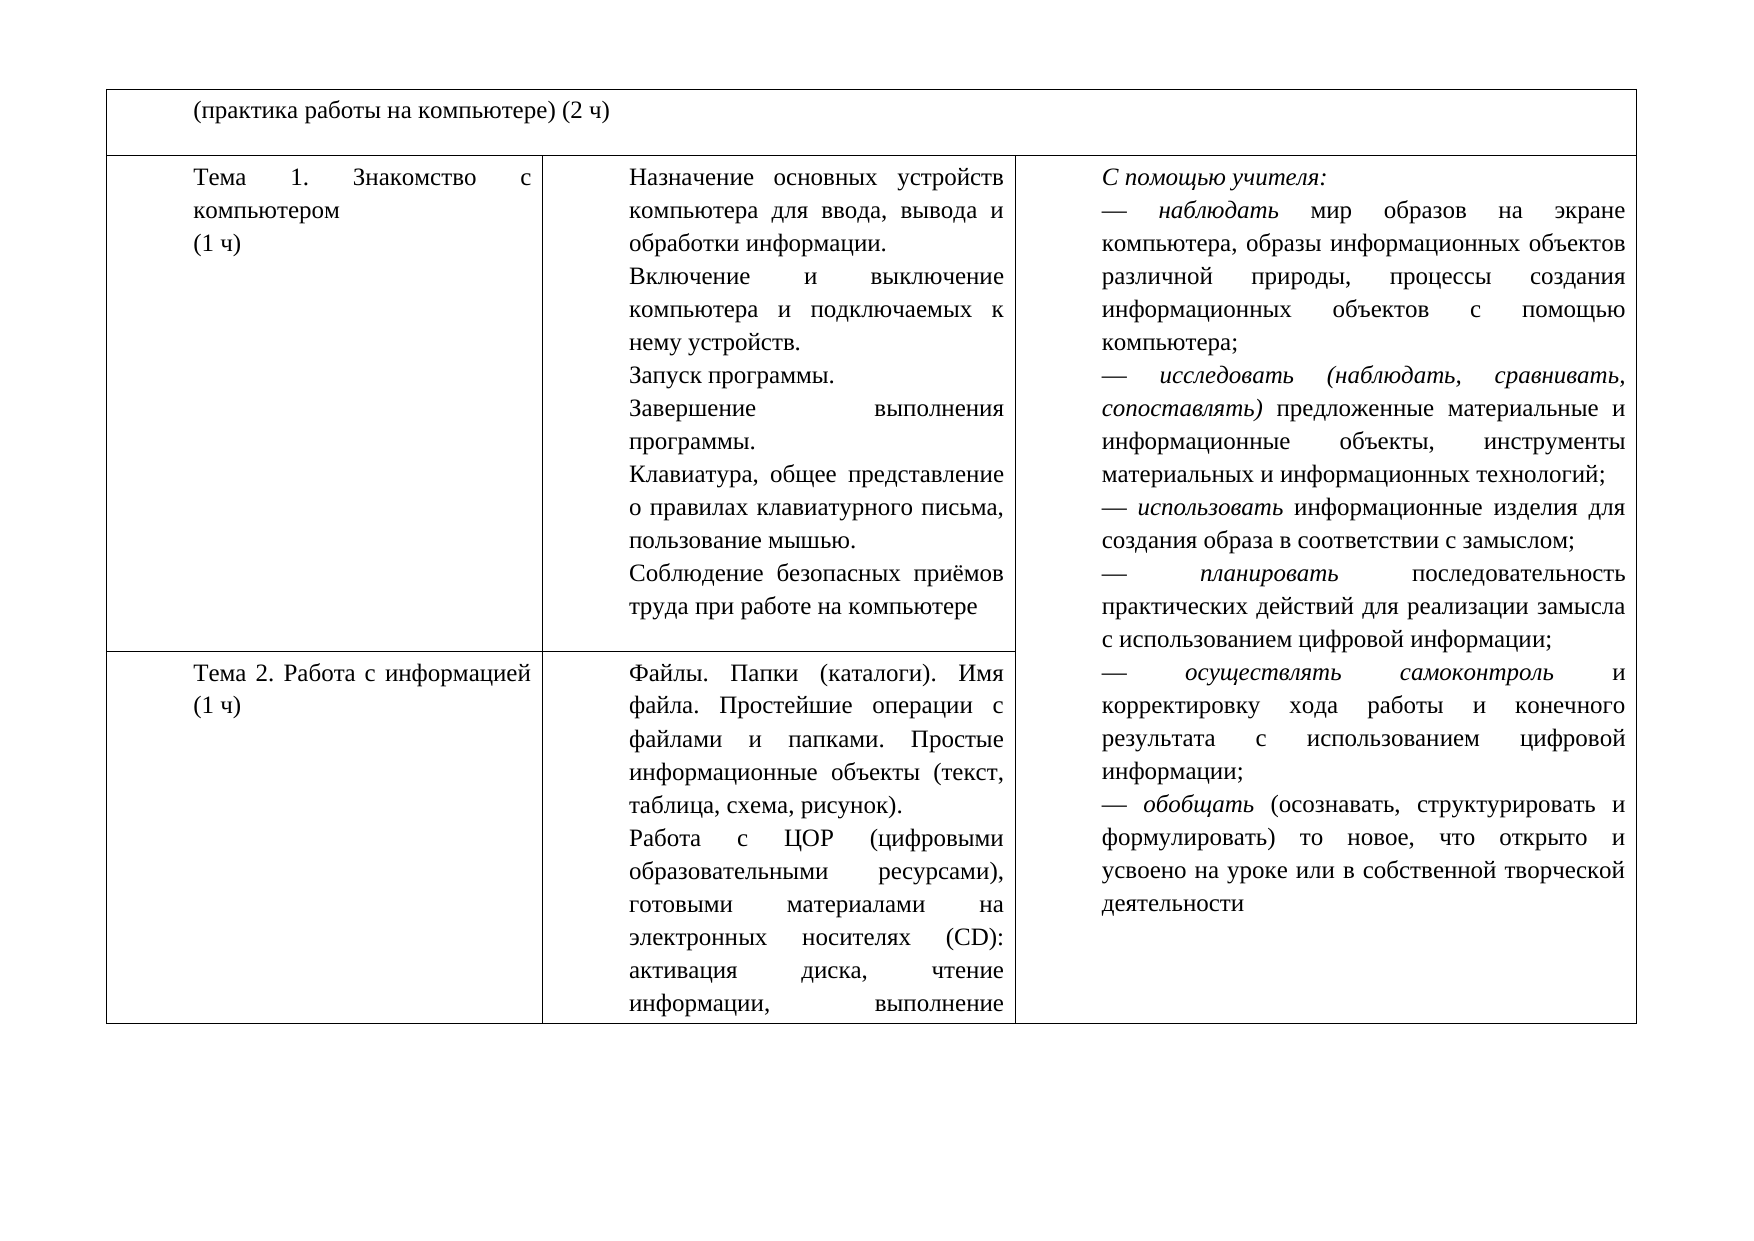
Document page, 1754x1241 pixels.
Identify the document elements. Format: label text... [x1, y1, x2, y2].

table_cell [543, 652, 1015, 1022]
table_cell Назначение основных устройств компьютера для ввода, вывода и обработки информации. Включение и выключение компьютера и подключаемых к нему устройств. Запуск программы. Завершение выполнения программы. Клавиатура, общее представление о правилах клавиатурного письма, пользование мышью. Соблюдение безопасных приёмов труда при работе на компьютере [543, 156, 1015, 651]
table_cell С помощью учителя: — наблюдать мир образов на экране компьютера, образы информационных объектов различной природы, процессы создания информационных объектов с помощью компьютера; — исследовать (наблюдать, сравнивать, сопоставлять) предложенные материальные и информационные объекты, инструменты материальных и информационных технологий; — использовать информационные изделия для создания образа в соответствии с замыслом; — планировать последовательность практических действий для реализации замысла с использованием цифровой информации; — осуществлять самоконтроль и корректировку хода работы и конечного результата с использованием цифровой информации; — обобщать (осознавать, структурировать и формулировать) то новое, что открыто и усвоено на уроке или в собственной творческой деятельности [1016, 156, 1636, 1022]
table_cell Тема 1. Знакомство с компьютером (1 ч) [107, 156, 542, 651]
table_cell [107, 652, 542, 1022]
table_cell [107, 90, 1636, 155]
